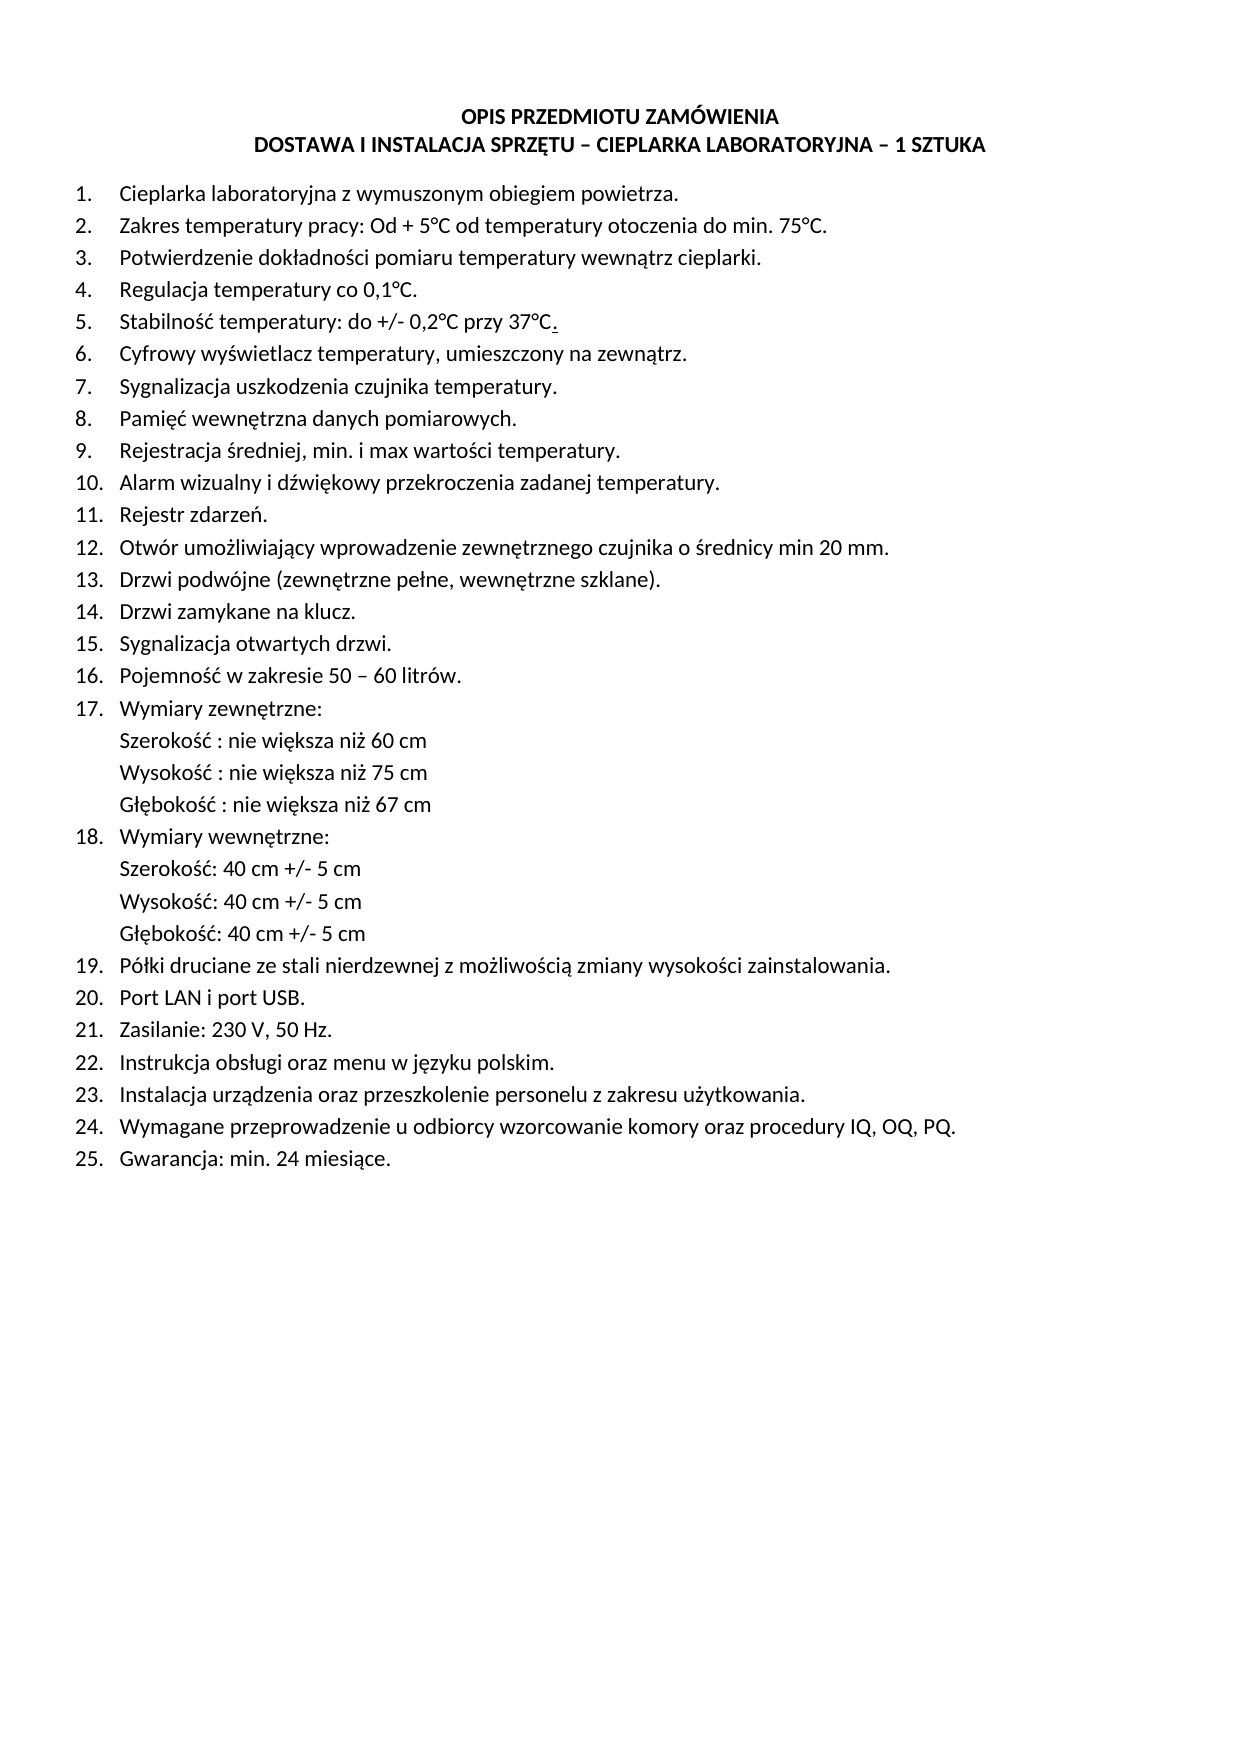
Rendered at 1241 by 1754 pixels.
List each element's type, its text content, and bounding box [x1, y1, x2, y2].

list Sygnalizacja uszkodzenia czujnika temperatury. [75, 372, 1165, 400]
list Głębokość: 40 cm +/- 5 cm [119, 919, 1165, 947]
text OPIS PRZEDMIOTU ZAMÓWIENIA [75, 102, 1165, 130]
list Sygnalizacja otwartych drzwi. [75, 629, 1165, 657]
list Pamięć wewnętrzna danych pomiarowych. [75, 404, 1165, 432]
list Zakres temperatury pracy: Od + 5°C od temperatury otoczenia do min. 75°C. [75, 211, 1165, 239]
list Drzwi zamykane na klucz. [75, 597, 1165, 625]
list Wymiary wewnętrzne: [75, 822, 1165, 850]
list Gwarancja: min. 24 miesiące. [75, 1144, 1165, 1172]
list Cieplarka laboratoryjna z wymuszonym obiegiem powietrza. [75, 179, 1165, 207]
list Szerokość: 40 cm +/- 5 cm [119, 854, 1165, 883]
list Szerokość : nie większa niż 60 cm [119, 726, 1165, 754]
list Instalacja urządzenia oraz przeszkolenie personelu z zakresu użytkowania. [75, 1080, 1165, 1108]
list Półki druciane ze stali nierdzewnej z możliwością zmiany wysokości zainstalowania. [75, 951, 1165, 979]
list Instrukcja obsługi oraz menu w języku polskim. [75, 1048, 1165, 1076]
list Wymagane przeprowadzenie u odbiorcy wzorcowanie komory oraz procedury IQ, OQ, PQ. [75, 1112, 1165, 1140]
list Zasilanie: 230 V, 50 Hz. [75, 1016, 1165, 1043]
list Regulacja temperatury co 0,1°C. [75, 275, 1165, 303]
list Głębokość : nie większa niż 67 cm [119, 790, 1165, 818]
text DOSTAWA I INSTALACJA SPRZĘTU – CIEPLARKA LABORATORYJNA – 1 SZTUKA [75, 130, 1165, 158]
list Rejestracja średniej, min. i max wartości temperatury. [75, 436, 1165, 464]
list Alarm wizualny i dźwiękowy przekroczenia zadanej temperatury. [75, 468, 1165, 496]
list Potwierdzenie dokładności pomiaru temperatury wewnątrz cieplarki. [75, 243, 1165, 271]
list Pojemność w zakresie 50 – 60 litrów. [75, 661, 1165, 689]
list Otwór umożliwiający wprowadzenie zewnętrznego czujnika o średnicy min 20 mm. [75, 533, 1165, 561]
list Rejestr zdarzeń. [75, 501, 1165, 528]
list Wysokość : nie większa niż 75 cm [119, 758, 1165, 786]
list Cyfrowy wyświetlacz temperatury, umieszczony na zewnątrz. [75, 339, 1165, 368]
list Port LAN i port USB. [75, 983, 1165, 1011]
list Wysokość: 40 cm +/- 5 cm [119, 887, 1165, 915]
list Stabilność temperatury: do +/- 0,2°C przy 37°C. [75, 307, 1165, 335]
list Drzwi podwójne (zewnętrzne pełne, wewnętrzne szklane). [75, 565, 1165, 593]
list Wymiary zewnętrzne: [75, 694, 1165, 722]
